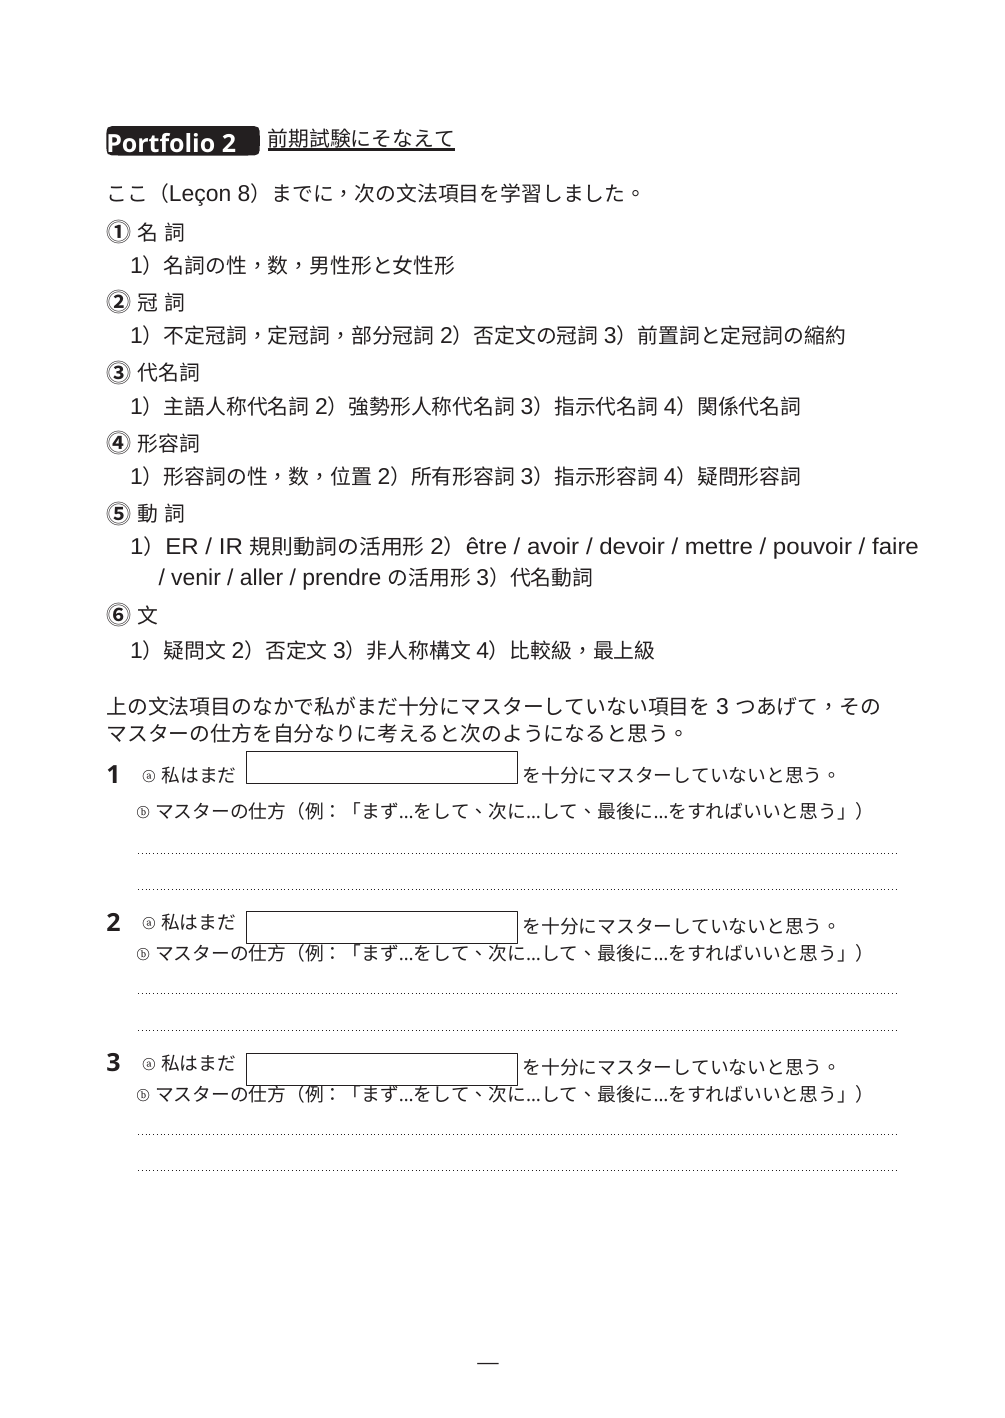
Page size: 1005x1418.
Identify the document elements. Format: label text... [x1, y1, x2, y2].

text を十分にマスターしていないと思う。 [522, 1054, 933, 1080]
subtitle 1）ER / IR 規則動詞の活用形 2）être / avoir / devoir / mettre / pouvoir / faire [130, 531, 933, 560]
text ⓵ 名 詞 [106, 209, 933, 249]
text / venir / aller / prendre の活用形 3）代名動詞 [158, 560, 933, 592]
text ⓸ 形容詞 [106, 420, 933, 461]
list ⓐ 私はまだ [106, 894, 245, 940]
text ⓶ 冠 詞 [106, 279, 933, 320]
text ⓺ 文 [106, 592, 933, 633]
list ⓐ 私はまだ を十分にマスターしていないと思う。 [106, 748, 933, 793]
text ⓷ 代名詞 [106, 350, 933, 390]
text ⓹ 動 詞 [106, 491, 933, 531]
text ⓑ マスターの仕方（例：「まず…をして、次に…して、最後に…をすればいいと思う」） [136, 1081, 933, 1107]
subtitle 1）形容詞の性，数，位置 2）所有形容詞 3）指示形容詞 4）疑問形容詞 [130, 461, 933, 491]
text 上の文法項目のなかで私がまだ十分にマスターしていない項目を 3 つあげて，そのマスターの仕方を自分なりに考えると次のようになると思う。 [106, 692, 898, 748]
text を十分にマスターしていないと思う。 [522, 913, 933, 939]
subtitle 1）主語人称代名詞 2）強勢形人称代名詞 3）指示代名詞 4）関係代名詞 [130, 390, 933, 420]
text ⓑ マスターの仕方（例：「まず…をして、次に…して、最後に…をすればいいと思う」） [136, 793, 933, 825]
text ここ（Leçon 8）までに，次の文法項目を学習しました。 [106, 174, 933, 209]
text ⓑ マスターの仕方（例：「まず…をして、次に…して、最後に…をすればいいと思う」） [136, 940, 933, 966]
list ⓐ 私はまだ [106, 1035, 245, 1081]
subtitle 1）不定冠詞，定冠詞，部分冠詞 2）否定文の冠詞 3）前置詞と定冠詞の縮約 [130, 320, 933, 350]
subtitle 1）疑問文 2）否定文 3）非人称構文 4）比較級，最上級 [130, 633, 933, 664]
text 前期試験にそなえて [267, 124, 933, 152]
subtitle 1）名詞の性，数，男性形と女性形 [130, 249, 933, 279]
